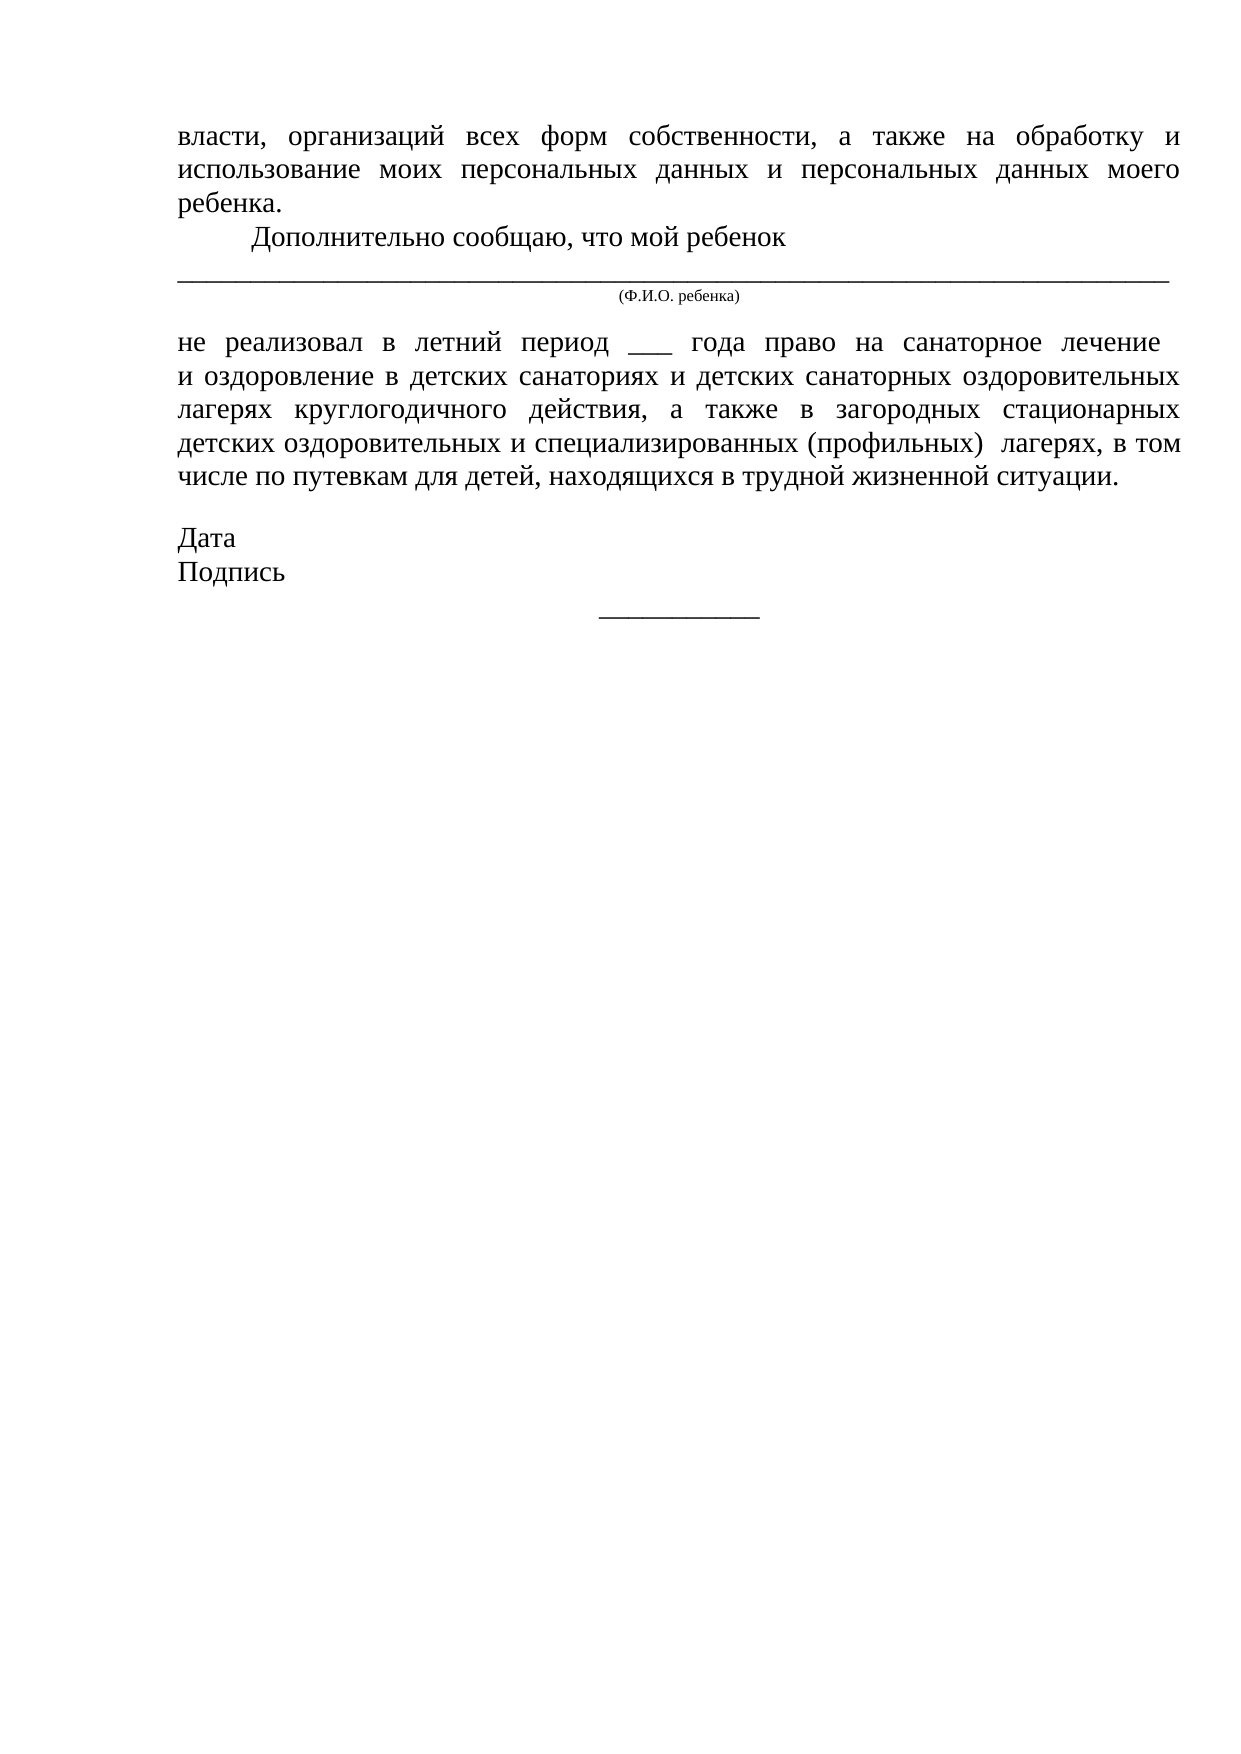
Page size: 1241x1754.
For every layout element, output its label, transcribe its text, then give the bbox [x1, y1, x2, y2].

text Дата Подпись [177, 521, 1181, 588]
text не реализовал в летний период ___ года право на санаторное лечение и оздоровление в детских санаториях и детских санаторных оздоровительных лагерях круглогодичного действия, а также в загородных стационарных детских оздоровительных и специализированных (профильных) лагерях, в том числе по путевкам для детей, находящихся в трудной жизненной ситуации. [177, 324, 1181, 492]
text (Ф.И.О. ребенка) [177, 286, 1181, 305]
text ____________________________________________________________________ [177, 252, 1181, 286]
text Дополнительно сообщаю, что мой ребенок [177, 219, 1181, 252]
text ___________ [177, 588, 1181, 621]
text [177, 118, 1181, 219]
